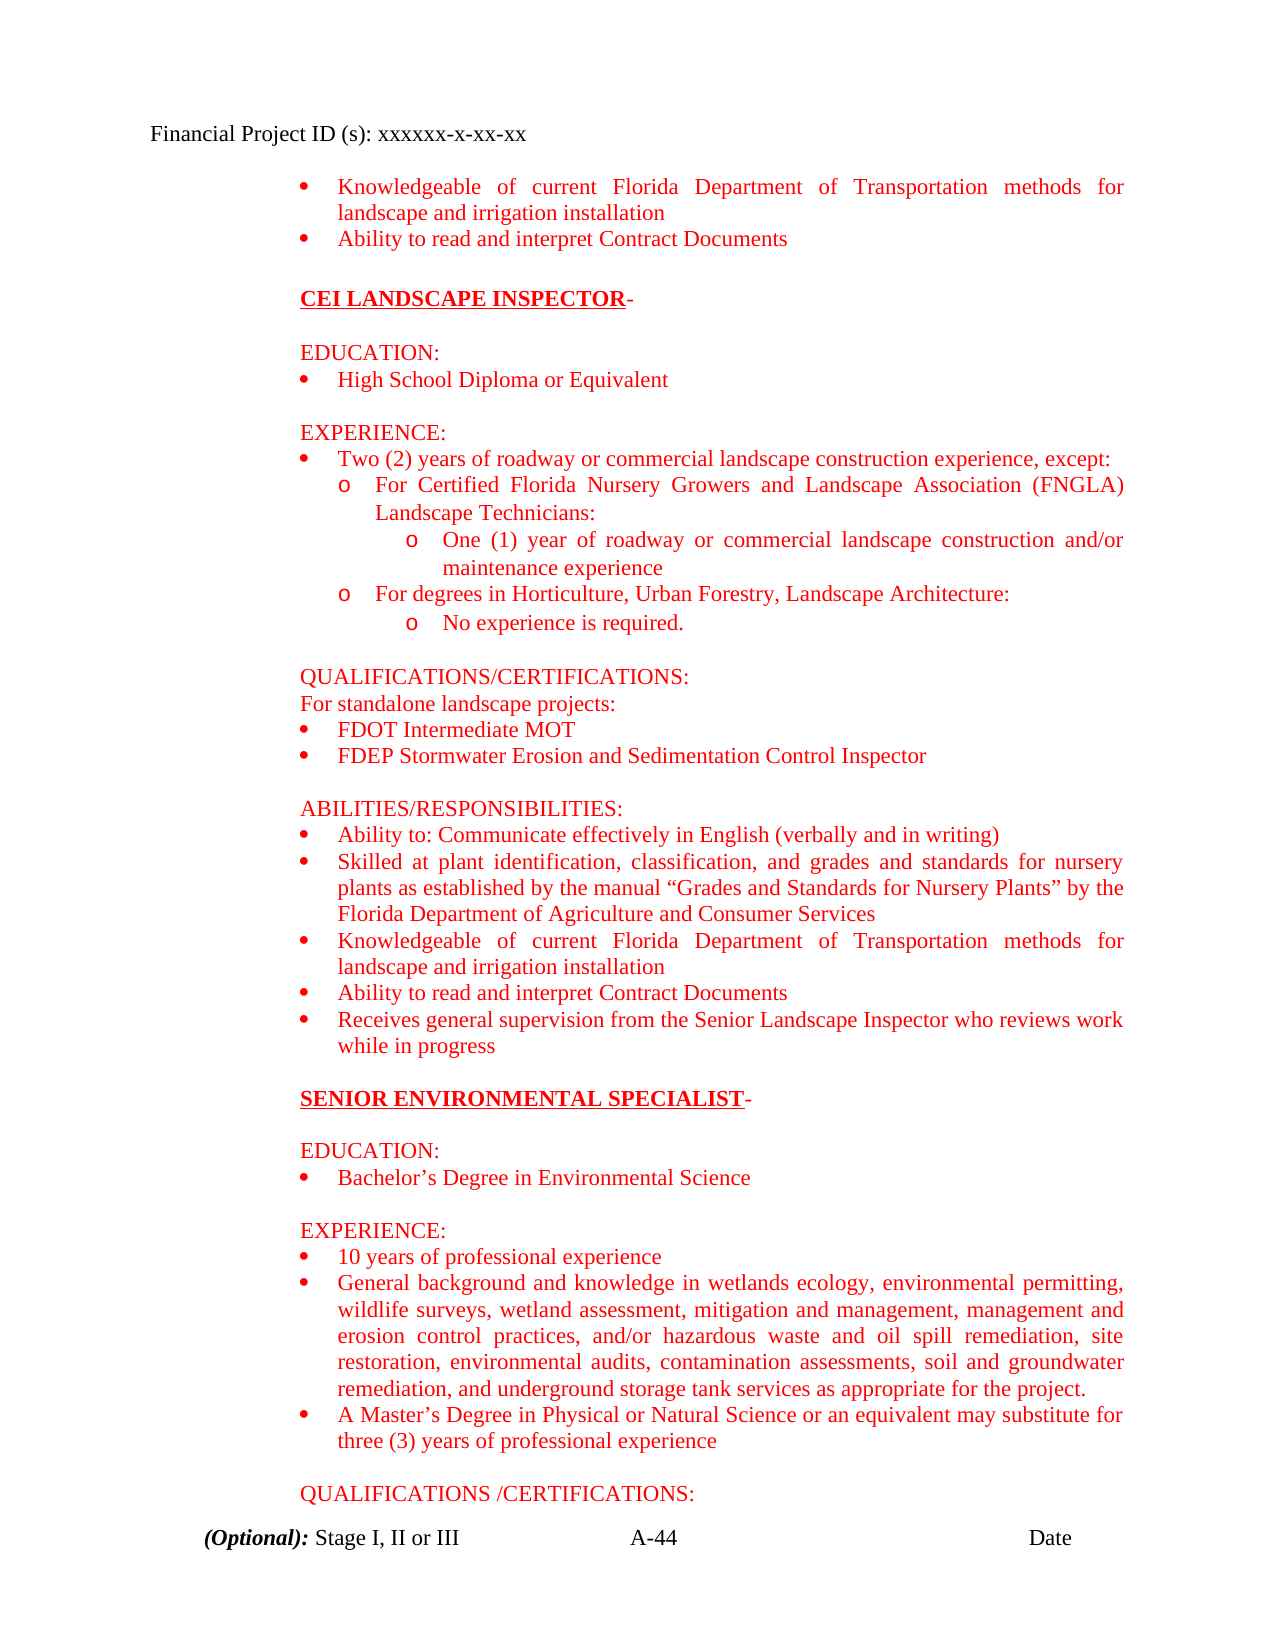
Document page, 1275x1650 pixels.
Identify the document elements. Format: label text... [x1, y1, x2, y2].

list FDOT Intermediate MOT [300, 716, 1125, 742]
list A Master’s Degree in Physical or Natural Science or an equivalent may substitute for three (3) years of professional experience [300, 1401, 1125, 1454]
list High School Diploma or Equivalent [300, 366, 1125, 392]
list One (1) year of roadway or commercial landscape construction and/or maintenance experience [405, 526, 1125, 580]
list Receives general supervision from the Senior Landscape Inspector who reviews work while in progress [300, 1006, 1125, 1058]
text CEI LANDSCAPE INSPECTOR- [300, 285, 1125, 311]
list Ability to read and interpret Contract Documents [300, 225, 1125, 252]
list Ability to: Communicate effectively in English (verbally and in writing) [300, 821, 1125, 848]
text For standalone landscape projects: [300, 689, 1125, 716]
list For degrees in Horticulture, Urban Forestry, Landscape Architecture: [337, 580, 1125, 609]
list No experience is required. [405, 609, 1125, 637]
list Two (2) years of roadway or commercial landscape construction experience, except: [300, 445, 1125, 471]
list Knowledgeable of current Florida Department of Transportation methods for landscape and irrigation installation [300, 927, 1125, 979]
text EDUCATION: [300, 1138, 1125, 1164]
list Skilled at plant identification, classification, and grades and standards for nursery plants as established by the manual “Grades and Standards for Nursery Plants” by the Florida Department of Agriculture and Consumer Services [300, 848, 1125, 927]
list Bachelor’s Degree in Environmental Science [300, 1164, 1125, 1190]
text EDUCATION: [300, 339, 1125, 366]
text QUALIFICATIONS/CERTIFICATIONS: [300, 663, 1125, 689]
list FDEP Stormwater Erosion and Sedimentation Control Inspector [300, 742, 1125, 769]
text ABILITIES/RESPONSIBILITIES: [300, 795, 1125, 821]
text QUALIFICATIONS /CERTIFICATIONS: [300, 1480, 1125, 1507]
text SENIOR ENVIRONMENTAL SPECIALIST- [300, 1085, 1125, 1111]
list For Certified Florida Nursery Growers and Landscape Association (FNGLA) Landscape Technicians: [337, 471, 1125, 526]
list Knowledgeable of current Florida Department of Transportation methods for landscape and irrigation installation [300, 173, 1125, 225]
list Ability to read and interpret Contract Documents [300, 979, 1125, 1006]
list 10 years of professional experience [300, 1243, 1125, 1269]
text EXPERIENCE: [300, 418, 1125, 445]
text EXPERIENCE: [300, 1217, 1125, 1243]
